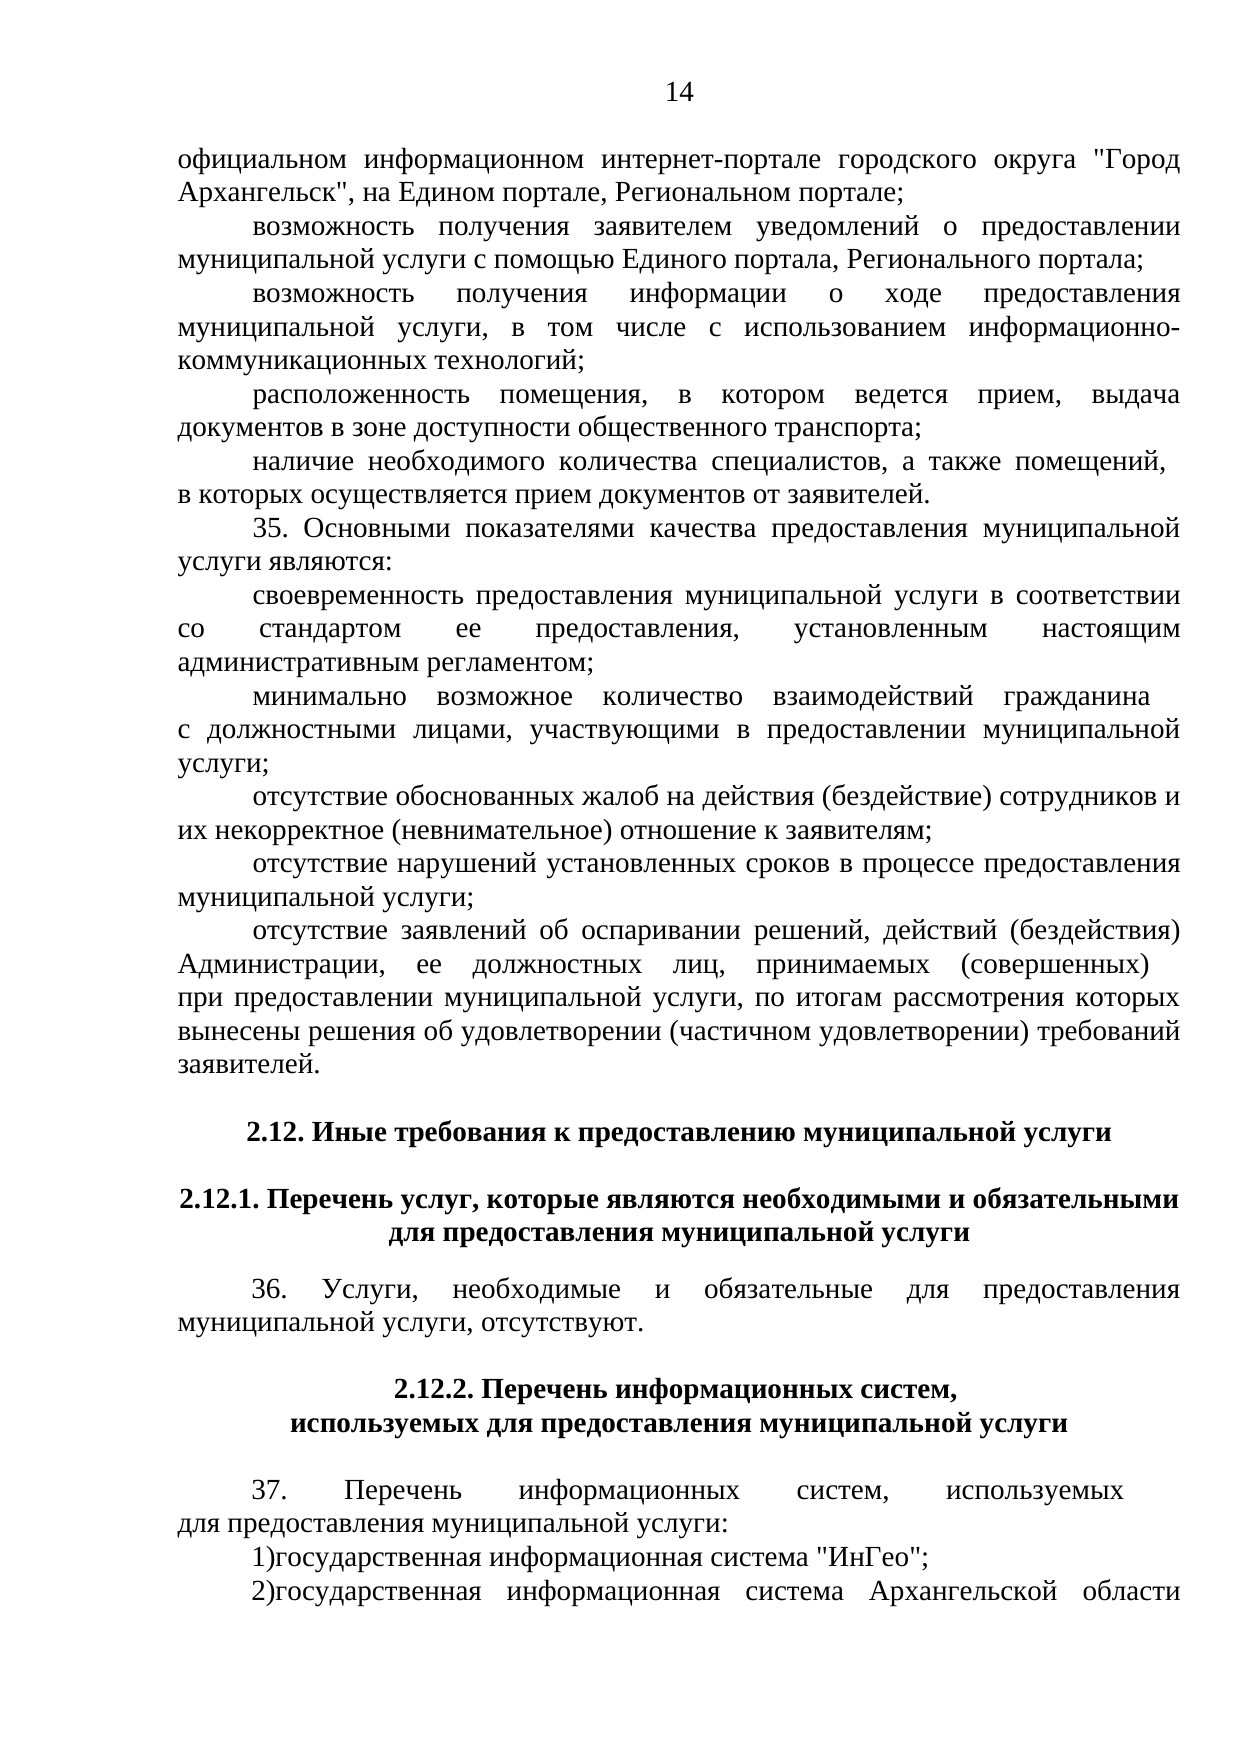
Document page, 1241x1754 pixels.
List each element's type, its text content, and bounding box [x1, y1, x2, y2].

text 2.12.2. Перечень информационных систем, используемых для предоставления муниципальной услуги [177, 1371, 1181, 1438]
text отсутствие обоснованных жалоб на действия (бездействие) сотрудников и их некорректное (невнимательное) отношение к заявителям; [177, 778, 1181, 845]
text расположенность помещения, в котором ведется прием, выдача документов в зоне доступности общественного транспорта; [177, 376, 1181, 443]
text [177, 141, 1181, 208]
text своевременность предоставления муниципальной услуги в соответствии со стандартом ее предоставления, установленным настоящим административным регламентом; [177, 577, 1181, 678]
text 1)государственная информационная система "ИнГео"; [177, 1539, 1181, 1573]
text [177, 1573, 1181, 1606]
text 2.12.1. Перечень услуг, которые являются необходимыми и обязательными для предоставления муниципальной услуги [177, 1181, 1181, 1248]
text наличие необходимого количества специалистов, а также помещений, в которых осуществляется прием документов от заявителей. [177, 443, 1181, 510]
text 37. Перечень информационных систем, используемых для предоставления муниципальной услуги: [177, 1472, 1181, 1539]
text отсутствие нарушений установленных сроков в процессе предоставления муниципальной услуги; [177, 845, 1181, 912]
text отсутствие заявлений об оспаривании решений, действий (бездействия) Администрации, ее должностных лиц, принимаемых (совершенных) при предоставлении муниципальной услуги, по итогам рассмотрения которых вынесены решения об удовлетворении (частичном удовлетворении) требований заявителей. [177, 912, 1181, 1080]
text возможность получения информации о ходе предоставления муниципальной услуги, в том числе с использованием информационно-коммуникационных технологий; [177, 275, 1181, 376]
text 35. Основными показателями качества предоставления муниципальной услуги являются: [177, 510, 1181, 577]
text минимально возможное количество взаимодействий гражданина с должностными лицами, участвующими в предоставлении муниципальной услуги; [177, 678, 1181, 778]
text 36. Услуги, необходимые и обязательные для предоставления муниципальной услуги, отсутствуют. [177, 1271, 1181, 1338]
text 2.12. Иные требования к предоставлению муниципальной услуги [177, 1114, 1181, 1147]
text возможность получения заявителем уведомлений о предоставлении муниципальной услуги с помощью Единого портала, Регионального портала; [177, 208, 1181, 275]
